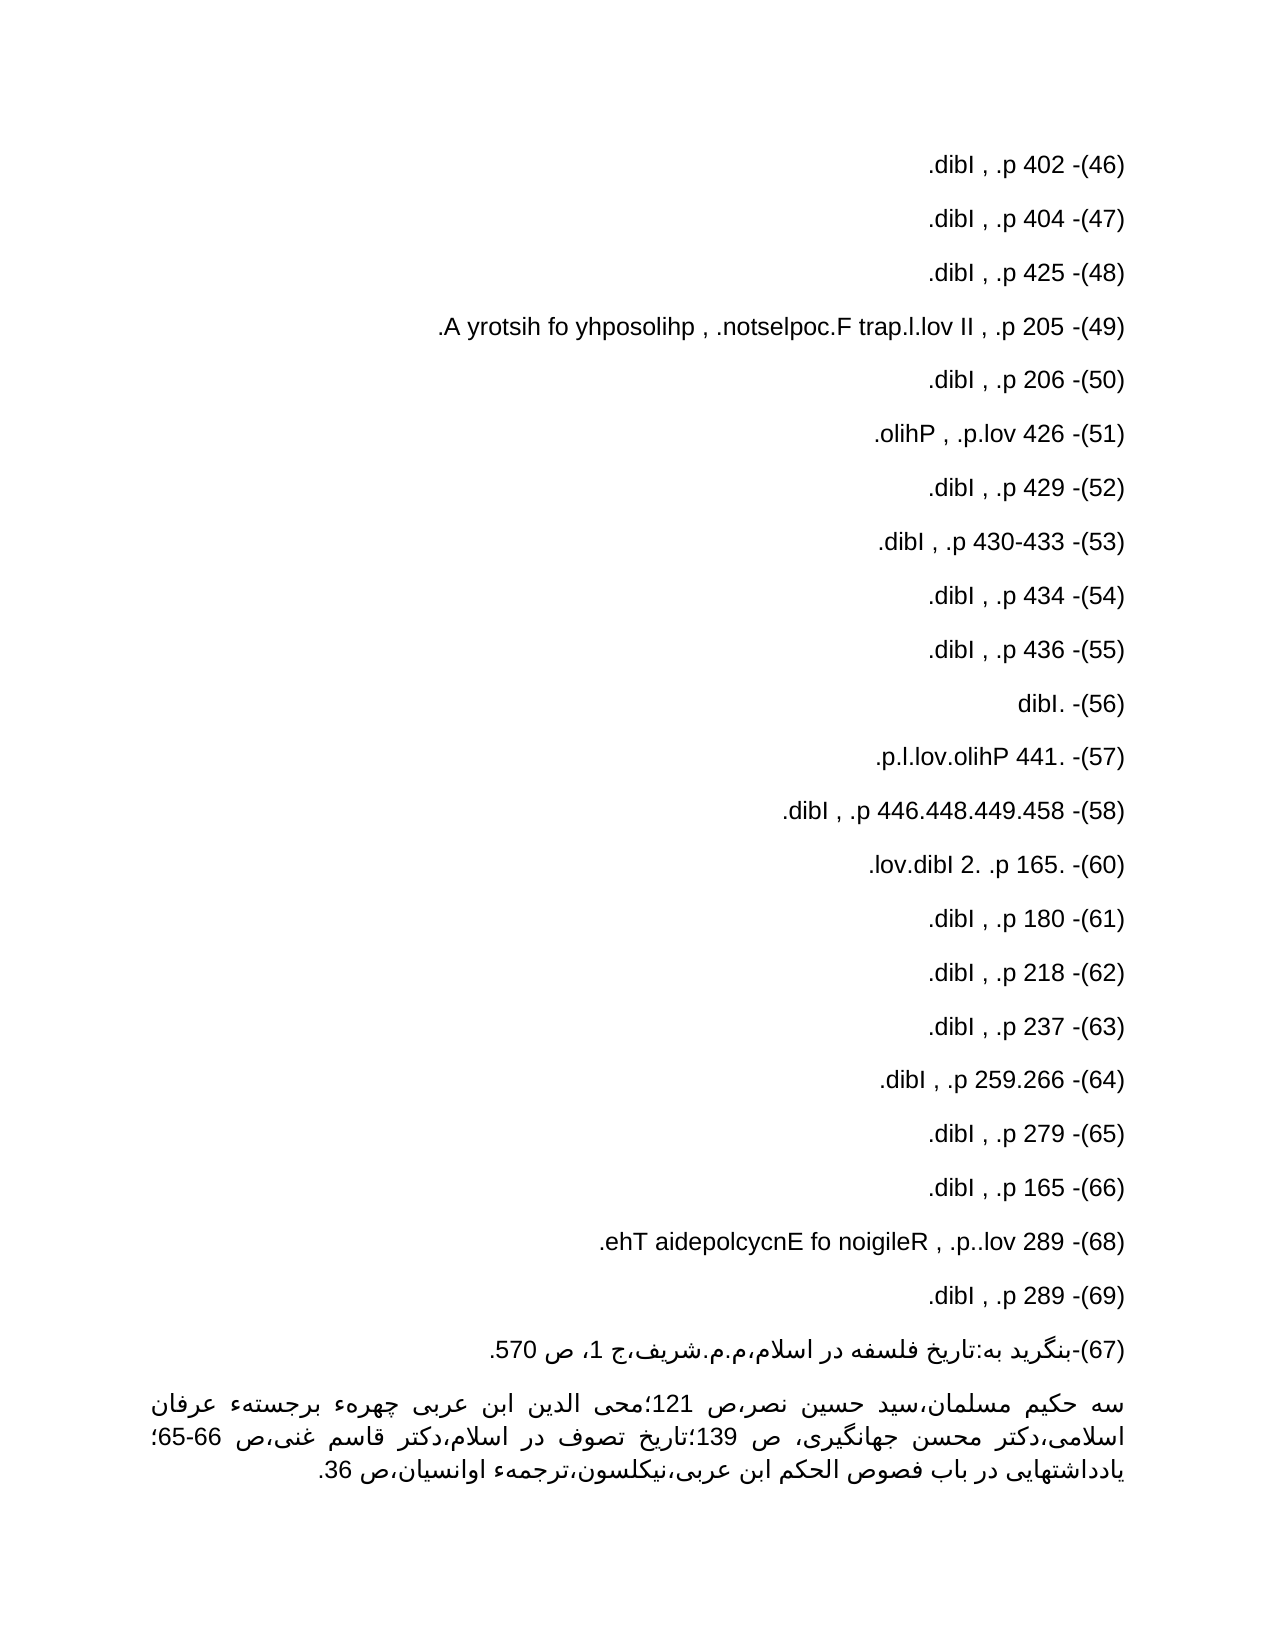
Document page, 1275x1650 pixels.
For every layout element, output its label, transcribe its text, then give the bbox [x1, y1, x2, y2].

text (49)- A yrotsih fo yhposolihp , .notselpoc.F trap.l.lov II , .p 205. [150, 312, 1125, 340]
text (50)- dibI , .p 206. [150, 365, 1125, 394]
text (55)- dibI , .p 436. [150, 635, 1125, 663]
text (62)- dibI , .p 218. [150, 958, 1125, 987]
text (46)- dibI , .p 402. [150, 150, 1125, 179]
text (47)- dibI , .p 404. [150, 204, 1125, 233]
text (67)-بنگرید به:تاریخ فلسفه در اسلام،م.م.شریف،ج 1، ص 570. [150, 1335, 1125, 1363]
text (56)- .dibI [150, 688, 1125, 717]
text (54)- dibI , .p 434. [150, 581, 1125, 609]
text (57)- .p.l.lov.olihP 441. [150, 742, 1125, 771]
text سه حکیم مسلمان،سید حسین نصر،ص 121؛محی الدین‏ ابن عربی چهرهء برجستهء عرفان اسلامی،دکتر محسن جهانگیری، ص 139؛تاریخ تصوف در اسلام،دکتر قاسم غنی،ص 66-65؛ یادداشت‏هایی در باب فصوص الحکم ابن عربی،نیکلسون،ترجمهء اوانسیان،ص 36. [150, 1389, 1125, 1483]
text (63)- dibI , .p 237. [150, 1012, 1125, 1040]
text (61)- dibI , .p 180. [150, 904, 1125, 933]
text (52)- dibI , .p 429. [150, 473, 1125, 502]
text (66)- dibI , .p 165. [150, 1173, 1125, 1202]
text (65)- dibI , .p 279. [150, 1119, 1125, 1148]
text (69)- dibI , .p 289. [150, 1281, 1125, 1310]
text (60)- .lov.dibI 2. .p 165. [150, 850, 1125, 879]
text (48)- dibI , .p 425. [150, 258, 1125, 286]
text (64)- dibI , .p 259.266. [150, 1066, 1125, 1094]
text (51)- olihP , .p.lov 426. [150, 419, 1125, 448]
text (58)- dibI , .p 446.448.449.458. [150, 796, 1125, 825]
text (53)- dibI , .p 430-433. [150, 527, 1125, 556]
text (68)- ehT aidepolcycnE fo noigileR , .p..lov 289. [150, 1227, 1125, 1256]
